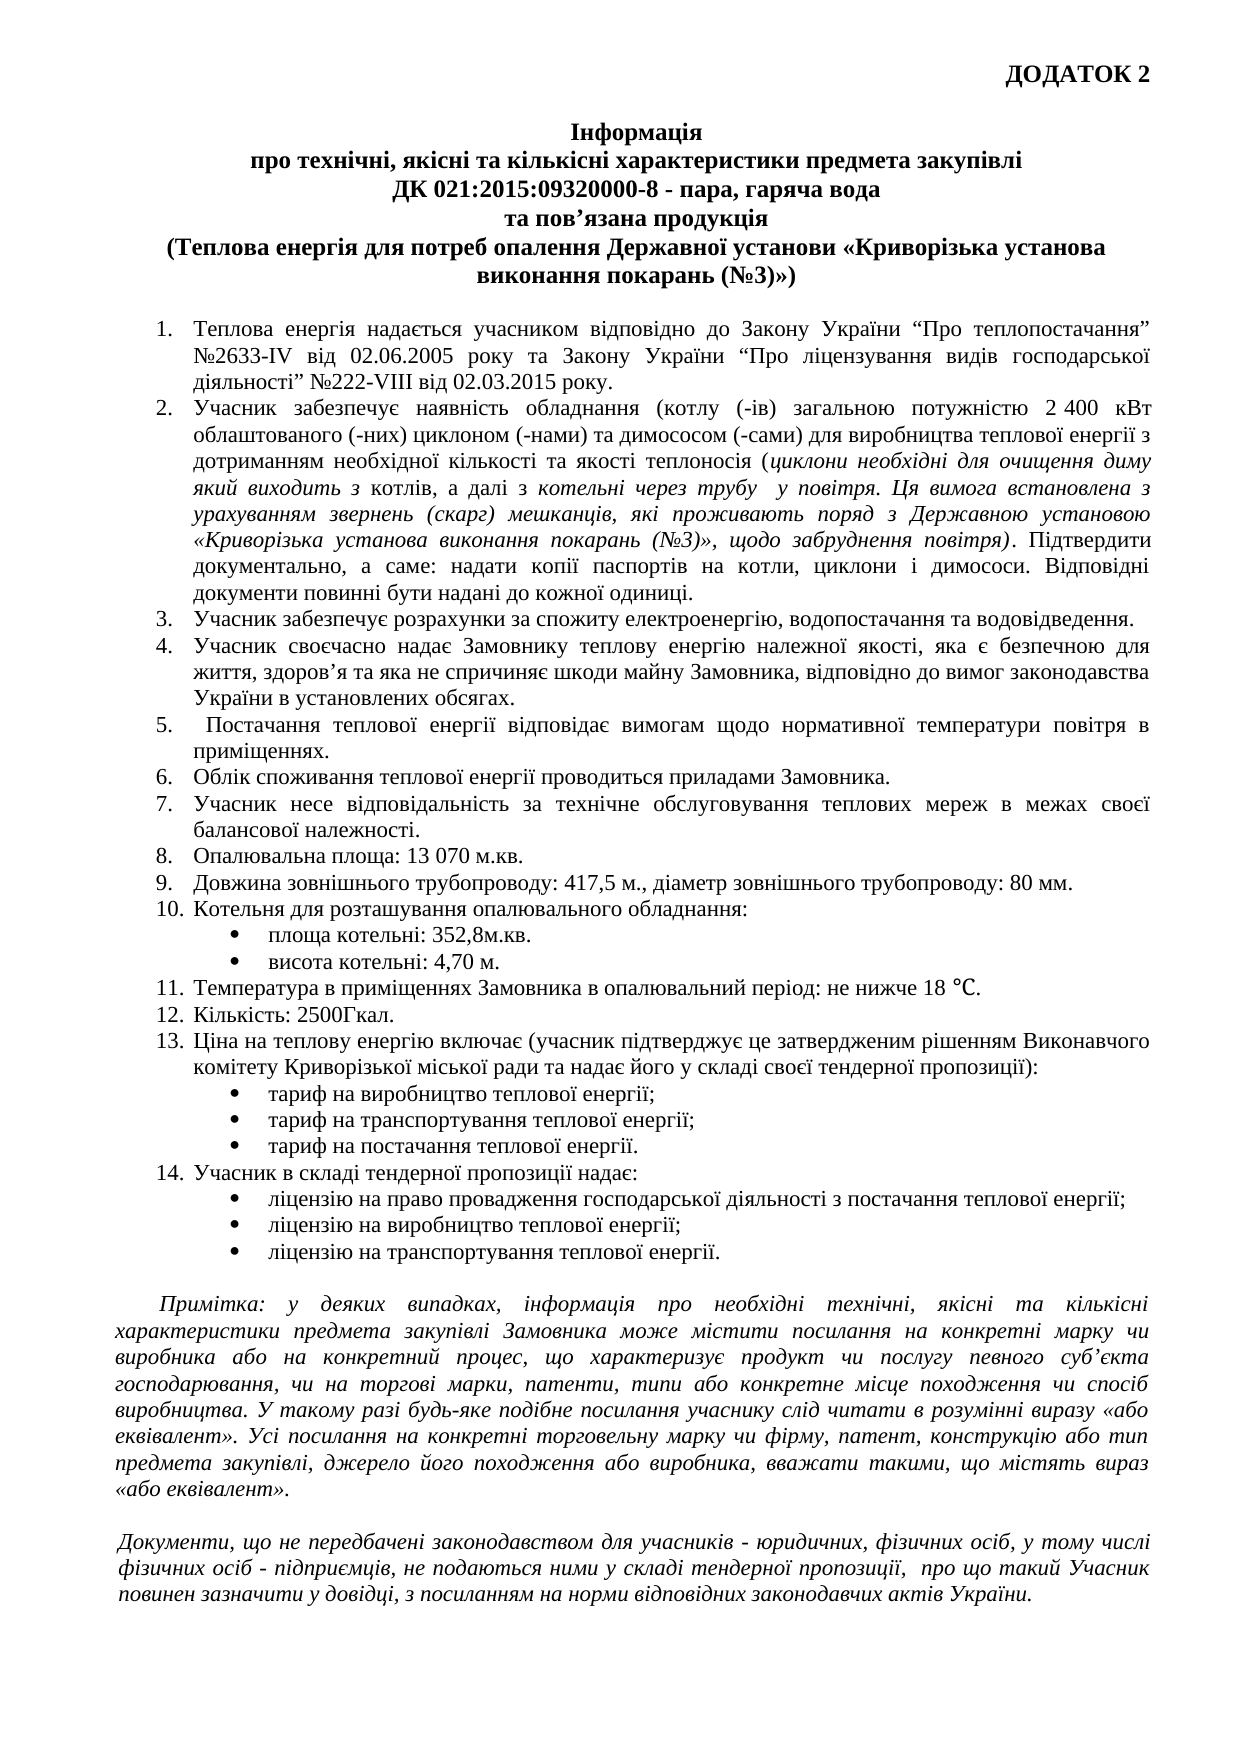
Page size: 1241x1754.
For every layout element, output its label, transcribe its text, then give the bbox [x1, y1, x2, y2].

list Учасник забезпечує розрахунки за спожиту електроенергію, водопостачання та водовідведення. [156, 605, 1152, 632]
text Інформація [122, 117, 1150, 145]
list тариф на транспортування теплової енергії; [231, 1106, 1152, 1132]
list площа котельні: 352,8м.кв. [231, 922, 1152, 948]
text ДК 021:2015:09320000-8 - пара, гаряча вода [122, 174, 1150, 203]
list ліцензію на транспортування теплової енергії. [231, 1238, 1152, 1264]
list ліцензію на право провадження господарської діяльності з постачання теплової енергії; [231, 1185, 1152, 1211]
list Учасник в складі тендерної пропозиції надає: [156, 1159, 1152, 1185]
list Довжина зовнішнього трубопроводу: 417,5 м., діаметр зовнішнього трубопроводу: 80 мм. [156, 869, 1152, 895]
list висота котельні: 4,70 м. [231, 948, 1152, 974]
list Учасник забезпечує наявність обладнання (котлу (-ів) загальною потужністю 2 400 кВт облаштованого (-них) циклоном (-нами) та димососом (-сами) для виробництва теплової енергії з дотриманням необхідної кількості та якості теплоносія (циклони необхідні для очищення диму який виходить з котлів, а далі з котельні через трубу у повітря. Ця вимога встановлена з урахуванням звернень (скарг) мешканців, які проживають поряд з Державною установою «Криворізька установа виконання покарань (№3)», щодо забруднення повітря). Підтвердити документально, а саме: надати копії паспортів на котли, циклони і димососи. Відповідні документи повинні бути надані до кожної одиниці. [156, 394, 1152, 605]
list Учасник своєчасно надає Замовнику теплову енергію належної якості, яка є безпечною для життя, здоров’я та яка не спричиняє шкоди майну Замовника, відповідно до вимог законодавства України в установлених обсягах. [156, 632, 1152, 711]
text ДОДАТОК 2 [122, 59, 1150, 88]
list ліцензію на виробництво теплової енергії; [231, 1211, 1152, 1238]
list Учасник несе відповідальність за технічне обслуговування теплових мереж в межах своєї балансової належності. [156, 790, 1152, 842]
list Ціна на теплову енергію включає (учасник підтверджує це затвердженим рішенням Виконавчого комітету Криворізької міської ради та надає його у складі своєї тендерної пропозиції): [156, 1027, 1152, 1080]
list тариф на постачання теплової енергії. [231, 1132, 1152, 1159]
list Опалювальна площа: 13 070 м.кв. [156, 842, 1152, 869]
list Кількість: 2500Гкал. [156, 1001, 1152, 1027]
list Теплова енергія надається учасником відповідно до Закону України “Про теплопостачання” №2633-IV від 02.06.2005 року та Закону України “Про ліцензування видів господарської діяльності” №222-VIII від 02.03.2015 року. [156, 315, 1152, 394]
text Примітка: у деяких випадках, інформація про необхідні технічні, якісні та кількісні характеристики предмета закупівлі Замовника може містити посилання на конкретні марку чи виробника або на конкретний процес, що характеризує продукт чи послугу певного суб’єкта господарювання, чи на торгові марки, патенти, типи або конкретне місце походження чи спосіб виробництва. У такому разі будь-яке подібне посилання учаснику слід читати в розумінні виразу «або еквівалент». Усі посилання на конкретні торговельну марку чи фірму, патент, конструкцію або тип предмета закупівлі, джерело його походження або виробника, вважати такими, що містять вираз «або еквівалент». [115, 1291, 1150, 1501]
text про технічні, якісні та кількісні характеристики предмета закупівлі [122, 145, 1150, 174]
list тариф на виробництво теплової енергії; [231, 1080, 1152, 1106]
text (Теплова енергія для потреб опалення Державної установи «Криворізька установа виконання покарань (№3)») [122, 232, 1150, 289]
list Облік споживання теплової енергії проводиться приладами Замовника. [156, 763, 1152, 790]
text Документи, що не передбачені законодавством для учасників - юридичних, фізичних осіб, у тому числі фізичних осіб - підприємців, не подаються ними у складі тендерної пропозиції, про що такий Учасник повинен зазначити у довідці, з посиланням на норми відповідних законодавчих актів України. [118, 1528, 1152, 1607]
text та пов’язана продукція [122, 203, 1150, 232]
list Температура в приміщеннях Замовника в опалювальний період: не нижче 18 ℃. [156, 974, 1152, 1001]
list Котельня для розташування опалювального обладнання: [156, 895, 1152, 922]
list Постачання теплової енергії відповідає вимогам щодо нормативної температури повітря в приміщеннях. [156, 711, 1152, 763]
